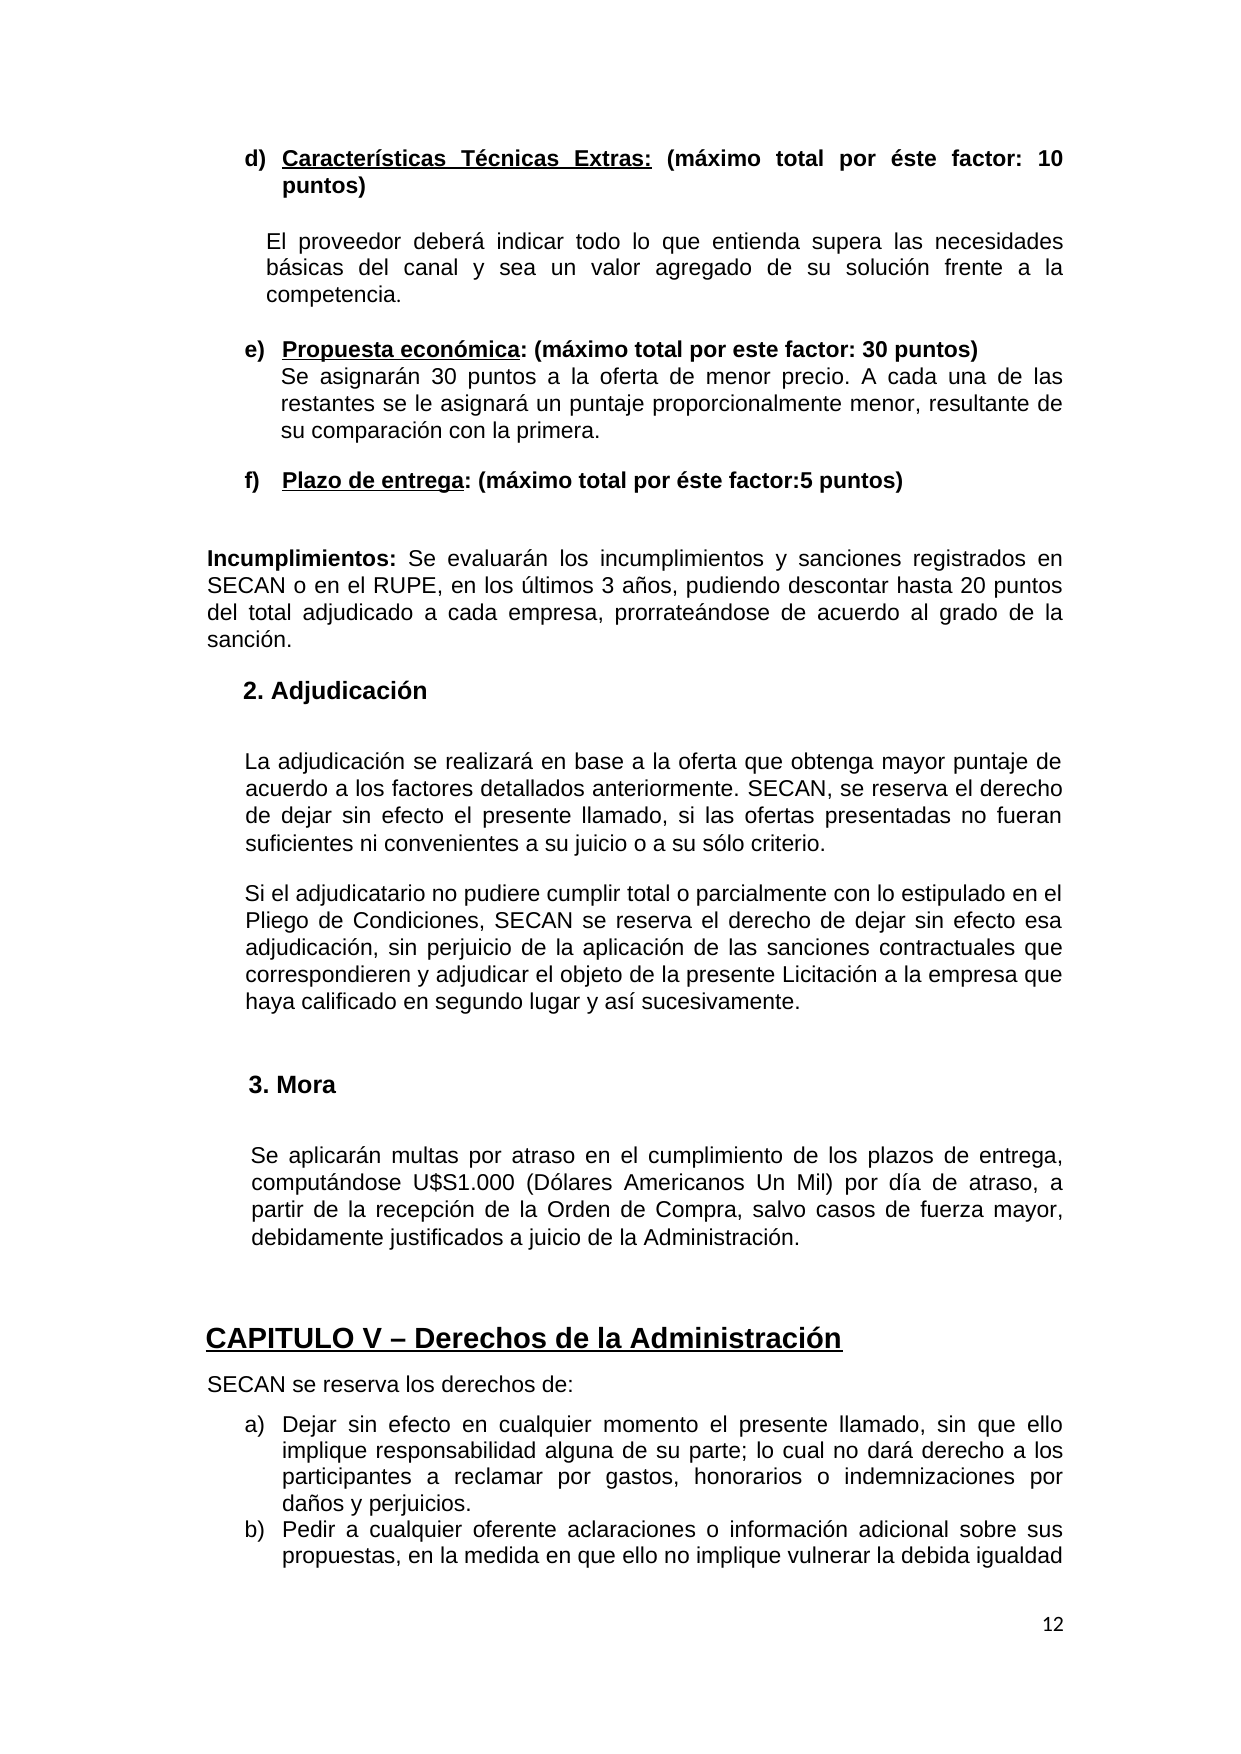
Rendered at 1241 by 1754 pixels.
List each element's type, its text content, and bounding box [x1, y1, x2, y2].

subtitle CAPITULO V – Derechos de la Administración [205, 1321, 1060, 1355]
text El proveedor deberá indicar todo lo que entienda supera las necesidades básicas del canal y sea un valor agregado de su solución frente a la competencia. [266, 228, 1064, 307]
text La adjudicación se realizará en base a la oferta que obtenga mayor puntaje de acuerdo a los factores detallados anteriormente. SECAN, se reserva el derecho de dejar sin efecto el presente llamado, si las ofertas presentadas no fueran suficientes ni convenientes a su juicio o a su sólo criterio. [244, 748, 1063, 856]
list Dejar sin efecto en cualquier momento el presente llamado, sin que ello implique responsabilidad alguna de su parte; lo cual no dará derecho a los participantes a reclamar por gastos, honorarios o indemnizaciones por daños y perjuicios. [244, 1411, 1064, 1516]
subtitle 3. Mora [207, 1070, 1064, 1099]
text Se asignarán 30 puntos a la oferta de menor precio. A cada una de las restantes se le asignará un puntaje proporcionalmente menor, resultante de su comparación con la primera. [281, 363, 1064, 443]
text SECAN se reserva los derechos de: [207, 1371, 1064, 1397]
text Si el adjudicatario no pudiere cumplir total o parcialmente con lo estipulado en el Pliego de Condiciones, SECAN se reserva el derecho de dejar sin efecto esa adjudicación, sin perjuicio de la aplicación de las sanciones contractuales que correspondieren y adjudicar el objeto de la presente Licitación a la empresa que haya calificado en segundo lugar y así sucesivamente. [244, 880, 1063, 1014]
text Se aplicarán multas por atraso en el cumplimiento de los plazos de entrega, computándose U$S1.000 (Dólares Americanos Un Mil) por día de atraso, a partir de la recepción de la Orden de Compra, salvo casos de fuerza mayor, debidamente justificados a juicio de la Administración. [250, 1142, 1064, 1250]
list Características Técnicas Extras: (máximo total por éste factor: 10 puntos) [244, 144, 1064, 198]
text Incumplimientos: Se evaluarán los incumplimientos y sanciones registrados en SECAN o en el RUPE, en los últimos 3 años, pudiendo descontar hasta 20 puntos del total adjudicado a cada empresa, prorrateándose de acuerdo al grado de la sanción. [207, 544, 1064, 652]
list Plazo de entrega: (máximo total por éste factor:5 puntos) [244, 467, 1064, 493]
subtitle 2. Adjudicación [243, 676, 1064, 705]
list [244, 1516, 1064, 1569]
list Propuesta económica: (máximo total por este factor: 30 puntos) [244, 336, 1064, 363]
